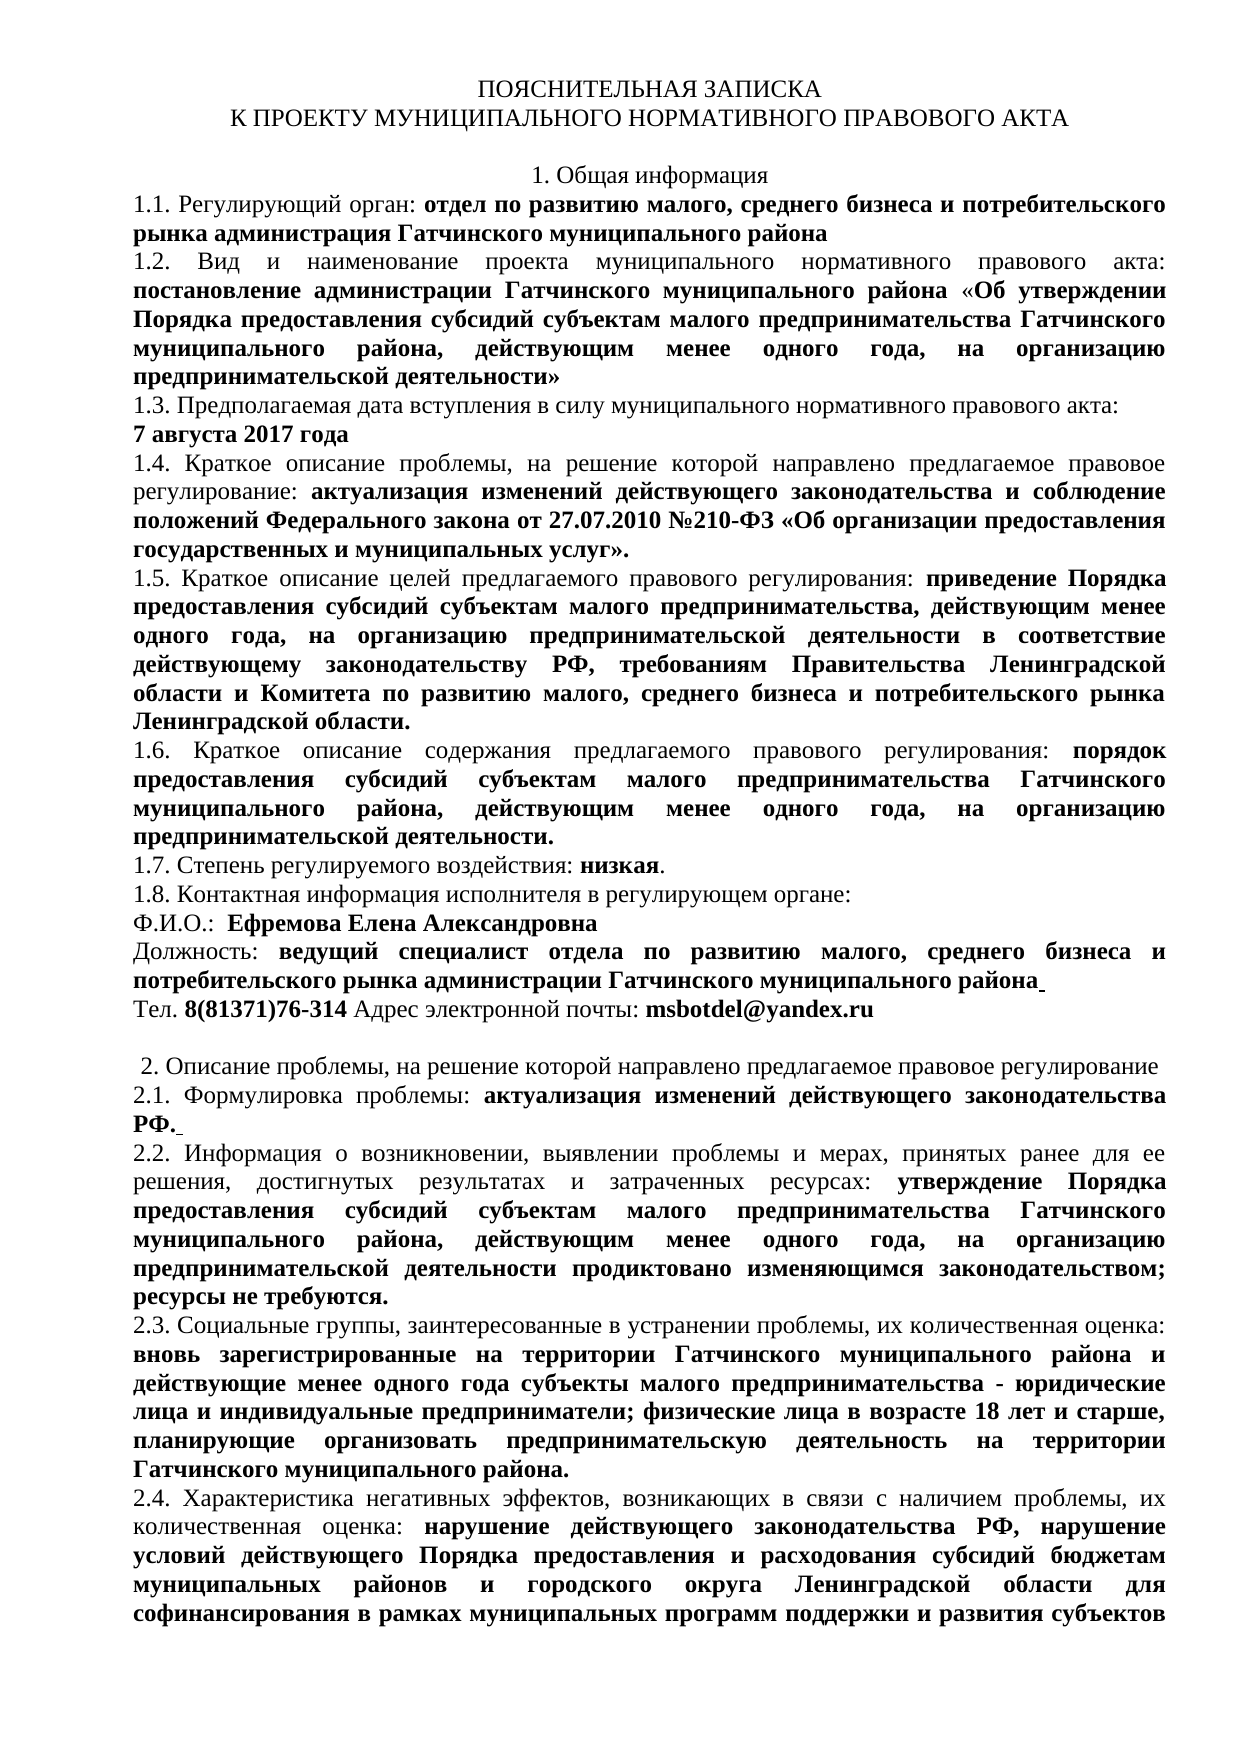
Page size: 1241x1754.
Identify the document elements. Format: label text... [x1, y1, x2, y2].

text 1.7. Степень регулируемого воздействия: низкая. [133, 850, 1167, 879]
text 1.3. Предполагаемая дата вступления в силу муниципального нормативного правового акта: [133, 390, 1167, 419]
text 2.3. Социальные группы, заинтересованные в устранении проблемы, их количественная оценка: вновь зарегистрированные на территории Гатчинского муниципального района и действующие менее одного года субъекты малого предпринимательства - юридические лица и индивидуальные предприниматели; физические лица в возрасте 18 лет и старше, планирующие организовать предпринимательскую деятельность на территории Гатчинского муниципального района. [133, 1310, 1167, 1483]
text 2.2. Информация о возникновении, выявлении проблемы и мерах, принятых ранее для ее решения, достигнутых результатах и затраченных ресурсах: утверждение Порядка предоставления субсидий субъектам малого предпринимательства Гатчинского муниципального района, действующим менее одного года, на организацию предпринимательской деятельности продиктовано изменяющимся законодательством; ресурсы не требуются. [133, 1138, 1167, 1310]
text 1.4. Краткое описание проблемы, на решение которой направлено предлагаемое правовое регулирование: актуализация изменений действующего законодательства и соблюдение положений Федерального закона от 27.07.2010 №210-ФЗ «Об организации предоставления государственных и муниципальных услуг». [133, 448, 1167, 563]
text 1.6. Краткое описание содержания предлагаемого правового регулирования: порядок предоставления субсидий субъектам малого предпринимательства Гатчинского муниципального района, действующим менее одного года, на организацию предпринимательской деятельности. [133, 735, 1167, 850]
text 1.2. Вид и наименование проекта муниципального нормативного правового акта: постановление администрации Гатчинского муниципального района «Об утверждении Порядка предоставления субсидий субъектам малого предпринимательства Гатчинского муниципального района, действующим менее одного года, на организацию предпринимательской деятельности» [133, 246, 1167, 390]
text Должность: ведущий специалист отдела по развитию малого, среднего бизнеса и потребительского рынка администрации Гатчинского муниципального района [133, 936, 1167, 994]
text 1.1. Регулирующий орган: отдел по развитию малого, среднего бизнеса и потребительского рынка администрация Гатчинского муниципального района [133, 189, 1167, 246]
text 2.1. Формулировка проблемы: актуализация изменений действующего законодательства РФ. [133, 1080, 1167, 1138]
text Тел. 8(81371)76-314 Адрес электронной почты: msbotdel@yandex.ru [133, 994, 1167, 1023]
text 1. Общая информация [133, 160, 1167, 189]
text 1.5. Краткое описание целей предлагаемого правового регулирования: приведение Порядка предоставления субсидий субъектам малого предпринимательства, действующим менее одного года, на организацию предпринимательской деятельности в соответствие действующему законодательству РФ, требованиям Правительства Ленинградской области и Комитета по развитию малого, среднего бизнеса и потребительского рынка Ленинградской области. [133, 563, 1167, 735]
text ПОЯСНИТЕЛЬНАЯ ЗАПИСКА [133, 74, 1167, 103]
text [133, 1483, 1167, 1626]
text 7 августа 2017 года [133, 419, 1167, 448]
text 1.8. Контактная информация исполнителя в регулирующем органе: [133, 879, 1167, 908]
text К ПРОЕКТУ МУНИЦИПАЛЬНОГО НОРМАТИВНОГО ПРАВОВОГО АКТА [133, 103, 1167, 131]
text Ф.И.О.: Ефремова Елена Александровна [133, 908, 1167, 936]
text 2. Описание проблемы, на решение которой направлено предлагаемое правовое регулирование [133, 1051, 1167, 1080]
